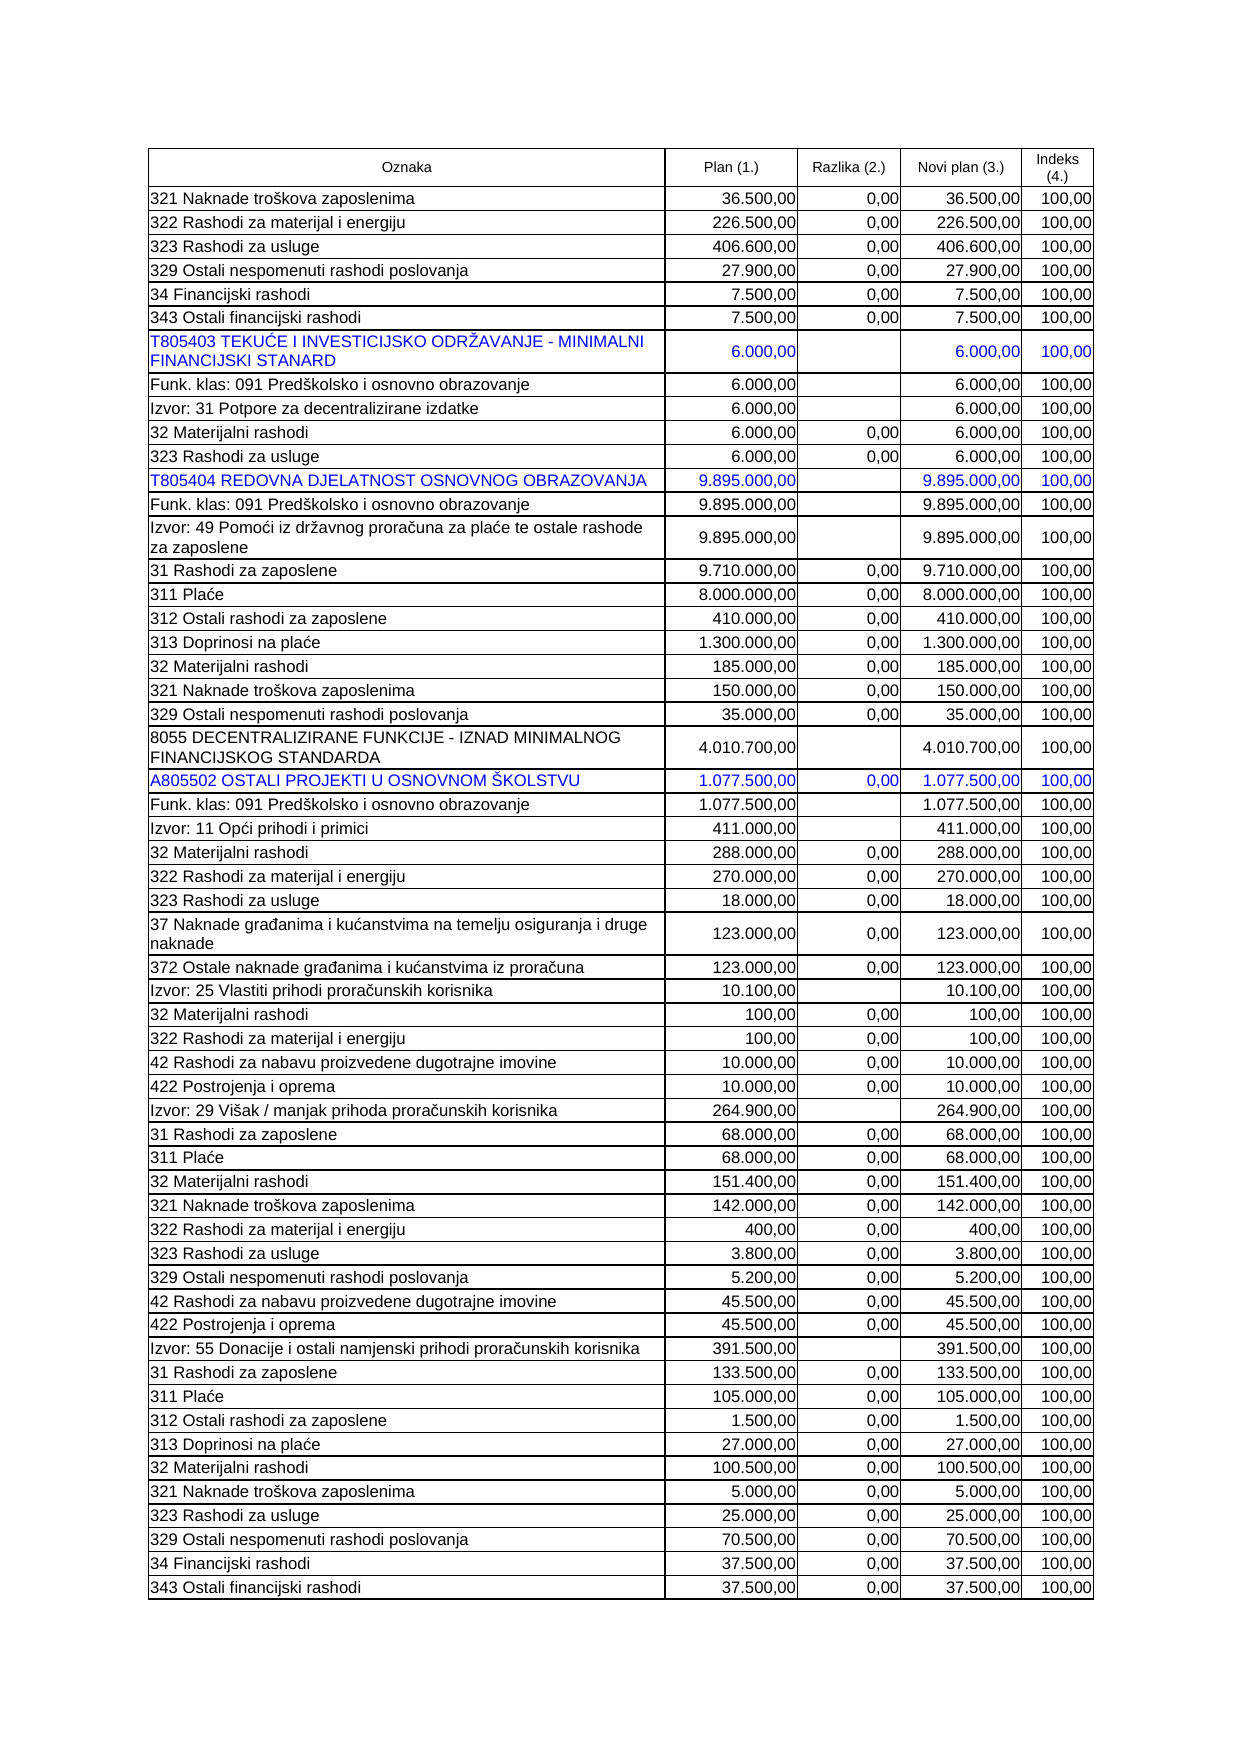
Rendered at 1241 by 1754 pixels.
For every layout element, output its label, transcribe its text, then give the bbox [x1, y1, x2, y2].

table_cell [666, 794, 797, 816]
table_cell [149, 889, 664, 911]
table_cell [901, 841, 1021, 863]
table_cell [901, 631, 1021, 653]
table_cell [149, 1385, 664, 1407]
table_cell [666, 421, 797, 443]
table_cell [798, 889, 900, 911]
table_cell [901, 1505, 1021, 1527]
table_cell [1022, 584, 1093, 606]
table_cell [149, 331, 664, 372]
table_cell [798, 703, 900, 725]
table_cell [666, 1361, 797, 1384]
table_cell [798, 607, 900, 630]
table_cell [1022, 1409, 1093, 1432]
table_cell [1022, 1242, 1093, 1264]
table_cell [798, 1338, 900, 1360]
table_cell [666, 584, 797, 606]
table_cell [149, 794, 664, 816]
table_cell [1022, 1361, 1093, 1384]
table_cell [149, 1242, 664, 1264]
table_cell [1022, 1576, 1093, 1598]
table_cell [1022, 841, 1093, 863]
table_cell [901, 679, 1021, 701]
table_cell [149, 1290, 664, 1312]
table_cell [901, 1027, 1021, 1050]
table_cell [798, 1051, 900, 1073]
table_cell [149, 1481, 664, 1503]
table_header Plan (1.) [666, 149, 797, 186]
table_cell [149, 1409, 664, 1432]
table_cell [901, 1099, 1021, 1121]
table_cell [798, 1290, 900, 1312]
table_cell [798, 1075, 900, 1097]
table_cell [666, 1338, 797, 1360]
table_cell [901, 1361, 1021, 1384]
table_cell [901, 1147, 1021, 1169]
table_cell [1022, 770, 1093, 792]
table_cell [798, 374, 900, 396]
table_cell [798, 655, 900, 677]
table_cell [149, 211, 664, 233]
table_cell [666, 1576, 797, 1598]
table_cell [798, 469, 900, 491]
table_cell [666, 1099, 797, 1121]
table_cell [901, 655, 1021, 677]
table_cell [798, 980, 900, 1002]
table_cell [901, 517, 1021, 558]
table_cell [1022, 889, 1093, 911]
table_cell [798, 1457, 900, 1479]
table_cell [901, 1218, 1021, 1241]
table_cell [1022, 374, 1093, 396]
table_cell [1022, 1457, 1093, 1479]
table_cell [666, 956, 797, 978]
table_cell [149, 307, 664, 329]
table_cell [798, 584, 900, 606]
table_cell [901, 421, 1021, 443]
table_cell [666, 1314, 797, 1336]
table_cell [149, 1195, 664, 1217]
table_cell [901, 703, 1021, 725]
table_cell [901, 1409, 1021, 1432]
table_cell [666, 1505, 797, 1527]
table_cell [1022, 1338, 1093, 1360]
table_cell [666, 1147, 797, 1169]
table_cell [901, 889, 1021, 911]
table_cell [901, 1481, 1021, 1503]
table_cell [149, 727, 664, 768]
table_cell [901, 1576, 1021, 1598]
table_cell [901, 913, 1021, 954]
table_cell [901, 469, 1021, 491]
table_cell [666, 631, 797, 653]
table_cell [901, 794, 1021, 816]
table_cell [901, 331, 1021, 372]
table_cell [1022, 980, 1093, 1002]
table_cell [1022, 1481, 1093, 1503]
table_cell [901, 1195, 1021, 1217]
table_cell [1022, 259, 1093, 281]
table_header Oznaka [149, 149, 664, 186]
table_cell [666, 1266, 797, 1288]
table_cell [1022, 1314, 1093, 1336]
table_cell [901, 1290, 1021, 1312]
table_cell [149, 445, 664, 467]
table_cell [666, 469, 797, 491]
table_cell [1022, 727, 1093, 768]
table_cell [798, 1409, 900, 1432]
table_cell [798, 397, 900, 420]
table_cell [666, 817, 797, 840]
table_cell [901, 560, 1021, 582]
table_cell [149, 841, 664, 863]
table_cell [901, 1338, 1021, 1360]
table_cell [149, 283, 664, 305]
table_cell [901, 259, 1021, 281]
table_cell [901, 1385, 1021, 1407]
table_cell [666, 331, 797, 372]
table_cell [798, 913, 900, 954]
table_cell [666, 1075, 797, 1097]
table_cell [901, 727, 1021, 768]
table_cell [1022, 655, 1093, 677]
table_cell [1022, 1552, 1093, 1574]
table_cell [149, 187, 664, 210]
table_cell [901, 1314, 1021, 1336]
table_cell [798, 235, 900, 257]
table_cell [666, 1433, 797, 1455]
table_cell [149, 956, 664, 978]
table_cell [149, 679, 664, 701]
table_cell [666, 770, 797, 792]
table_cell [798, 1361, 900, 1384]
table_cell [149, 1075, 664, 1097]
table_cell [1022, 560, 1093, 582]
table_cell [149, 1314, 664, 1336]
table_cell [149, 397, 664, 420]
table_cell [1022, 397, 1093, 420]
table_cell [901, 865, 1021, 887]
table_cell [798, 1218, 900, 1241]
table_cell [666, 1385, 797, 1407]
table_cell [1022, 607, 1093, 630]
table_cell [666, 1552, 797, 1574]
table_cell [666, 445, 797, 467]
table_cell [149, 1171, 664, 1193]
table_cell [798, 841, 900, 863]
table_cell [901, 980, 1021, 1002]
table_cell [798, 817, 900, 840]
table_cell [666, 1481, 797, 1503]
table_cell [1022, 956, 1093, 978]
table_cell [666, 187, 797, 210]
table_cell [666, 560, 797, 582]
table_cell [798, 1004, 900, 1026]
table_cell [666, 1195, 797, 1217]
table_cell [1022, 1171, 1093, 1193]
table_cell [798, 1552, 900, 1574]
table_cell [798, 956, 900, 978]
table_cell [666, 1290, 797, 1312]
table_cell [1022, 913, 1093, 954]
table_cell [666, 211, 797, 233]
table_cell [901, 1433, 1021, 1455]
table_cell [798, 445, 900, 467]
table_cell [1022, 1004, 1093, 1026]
table_header Razlika (2.) [798, 149, 900, 186]
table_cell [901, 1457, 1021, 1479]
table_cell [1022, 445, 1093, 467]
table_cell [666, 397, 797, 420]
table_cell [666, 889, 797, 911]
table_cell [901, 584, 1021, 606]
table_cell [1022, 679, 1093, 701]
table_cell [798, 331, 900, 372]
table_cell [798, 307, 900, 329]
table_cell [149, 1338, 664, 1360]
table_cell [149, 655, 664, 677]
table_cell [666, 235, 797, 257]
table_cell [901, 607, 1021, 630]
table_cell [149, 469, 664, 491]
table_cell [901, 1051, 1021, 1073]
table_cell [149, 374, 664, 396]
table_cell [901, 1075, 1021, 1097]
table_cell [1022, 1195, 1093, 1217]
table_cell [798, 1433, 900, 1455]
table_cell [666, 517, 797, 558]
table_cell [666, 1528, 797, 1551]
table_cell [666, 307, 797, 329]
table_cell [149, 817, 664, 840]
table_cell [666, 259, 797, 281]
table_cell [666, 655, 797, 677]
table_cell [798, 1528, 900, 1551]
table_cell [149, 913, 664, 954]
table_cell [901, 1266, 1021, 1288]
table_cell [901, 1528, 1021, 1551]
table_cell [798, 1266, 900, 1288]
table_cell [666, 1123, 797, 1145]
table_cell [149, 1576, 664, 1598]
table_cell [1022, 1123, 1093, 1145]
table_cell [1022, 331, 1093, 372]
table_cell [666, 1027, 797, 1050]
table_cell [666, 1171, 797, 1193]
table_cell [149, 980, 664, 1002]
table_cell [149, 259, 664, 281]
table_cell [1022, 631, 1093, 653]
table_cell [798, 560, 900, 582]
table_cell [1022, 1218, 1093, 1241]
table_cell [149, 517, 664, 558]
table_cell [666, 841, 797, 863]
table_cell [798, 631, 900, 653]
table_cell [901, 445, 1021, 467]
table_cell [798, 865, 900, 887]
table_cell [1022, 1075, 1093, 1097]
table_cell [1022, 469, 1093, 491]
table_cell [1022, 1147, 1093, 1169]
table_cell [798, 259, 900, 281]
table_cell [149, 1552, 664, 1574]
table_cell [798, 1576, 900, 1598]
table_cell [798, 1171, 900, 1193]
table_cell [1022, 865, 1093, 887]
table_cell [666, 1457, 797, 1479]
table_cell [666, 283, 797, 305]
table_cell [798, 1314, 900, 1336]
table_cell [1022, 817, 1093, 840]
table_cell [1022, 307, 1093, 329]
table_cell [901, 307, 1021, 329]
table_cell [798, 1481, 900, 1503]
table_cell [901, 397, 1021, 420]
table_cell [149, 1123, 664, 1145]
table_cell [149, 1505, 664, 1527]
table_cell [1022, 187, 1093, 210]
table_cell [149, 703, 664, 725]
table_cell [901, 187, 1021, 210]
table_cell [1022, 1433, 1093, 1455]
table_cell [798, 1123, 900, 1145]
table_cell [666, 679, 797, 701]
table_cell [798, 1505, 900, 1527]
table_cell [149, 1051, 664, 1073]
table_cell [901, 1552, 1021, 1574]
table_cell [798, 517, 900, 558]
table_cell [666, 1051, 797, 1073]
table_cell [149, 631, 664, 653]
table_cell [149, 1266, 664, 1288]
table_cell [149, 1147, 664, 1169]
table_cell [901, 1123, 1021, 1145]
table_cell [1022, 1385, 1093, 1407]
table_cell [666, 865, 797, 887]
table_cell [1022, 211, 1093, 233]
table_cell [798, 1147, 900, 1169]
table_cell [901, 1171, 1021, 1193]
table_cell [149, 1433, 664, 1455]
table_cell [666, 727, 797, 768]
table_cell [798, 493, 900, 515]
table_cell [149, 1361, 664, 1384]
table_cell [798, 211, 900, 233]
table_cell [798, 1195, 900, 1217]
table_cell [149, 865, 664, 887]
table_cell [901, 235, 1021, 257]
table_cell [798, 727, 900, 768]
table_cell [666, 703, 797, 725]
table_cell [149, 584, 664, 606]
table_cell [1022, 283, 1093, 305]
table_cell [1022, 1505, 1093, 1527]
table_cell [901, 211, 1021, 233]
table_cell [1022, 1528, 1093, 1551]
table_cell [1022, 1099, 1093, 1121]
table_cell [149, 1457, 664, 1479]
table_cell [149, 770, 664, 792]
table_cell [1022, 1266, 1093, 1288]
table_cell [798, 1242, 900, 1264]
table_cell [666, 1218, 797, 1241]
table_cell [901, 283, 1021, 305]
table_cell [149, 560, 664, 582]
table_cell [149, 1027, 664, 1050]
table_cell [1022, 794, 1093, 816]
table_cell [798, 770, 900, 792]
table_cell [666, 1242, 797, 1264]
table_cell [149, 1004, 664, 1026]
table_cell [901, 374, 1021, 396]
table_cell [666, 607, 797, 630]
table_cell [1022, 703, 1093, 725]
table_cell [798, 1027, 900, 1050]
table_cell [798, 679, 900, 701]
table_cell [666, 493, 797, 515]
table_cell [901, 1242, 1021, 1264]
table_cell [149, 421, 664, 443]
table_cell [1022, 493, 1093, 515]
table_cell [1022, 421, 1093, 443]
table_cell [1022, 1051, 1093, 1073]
table_header Novi plan (3.) [901, 149, 1021, 186]
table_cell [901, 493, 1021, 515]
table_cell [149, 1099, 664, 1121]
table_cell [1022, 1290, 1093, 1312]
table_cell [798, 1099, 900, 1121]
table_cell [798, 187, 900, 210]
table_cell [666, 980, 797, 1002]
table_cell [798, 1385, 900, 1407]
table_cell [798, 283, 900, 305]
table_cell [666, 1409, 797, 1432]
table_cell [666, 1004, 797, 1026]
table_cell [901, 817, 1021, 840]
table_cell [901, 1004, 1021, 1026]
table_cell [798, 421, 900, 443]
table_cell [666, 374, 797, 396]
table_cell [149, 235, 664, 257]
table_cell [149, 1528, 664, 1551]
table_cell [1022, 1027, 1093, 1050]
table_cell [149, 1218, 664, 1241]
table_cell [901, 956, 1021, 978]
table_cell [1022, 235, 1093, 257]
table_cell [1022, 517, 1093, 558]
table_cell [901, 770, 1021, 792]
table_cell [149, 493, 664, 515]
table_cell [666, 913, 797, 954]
table_header Indeks (4.) [1022, 149, 1093, 186]
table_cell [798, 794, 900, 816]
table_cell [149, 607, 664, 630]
